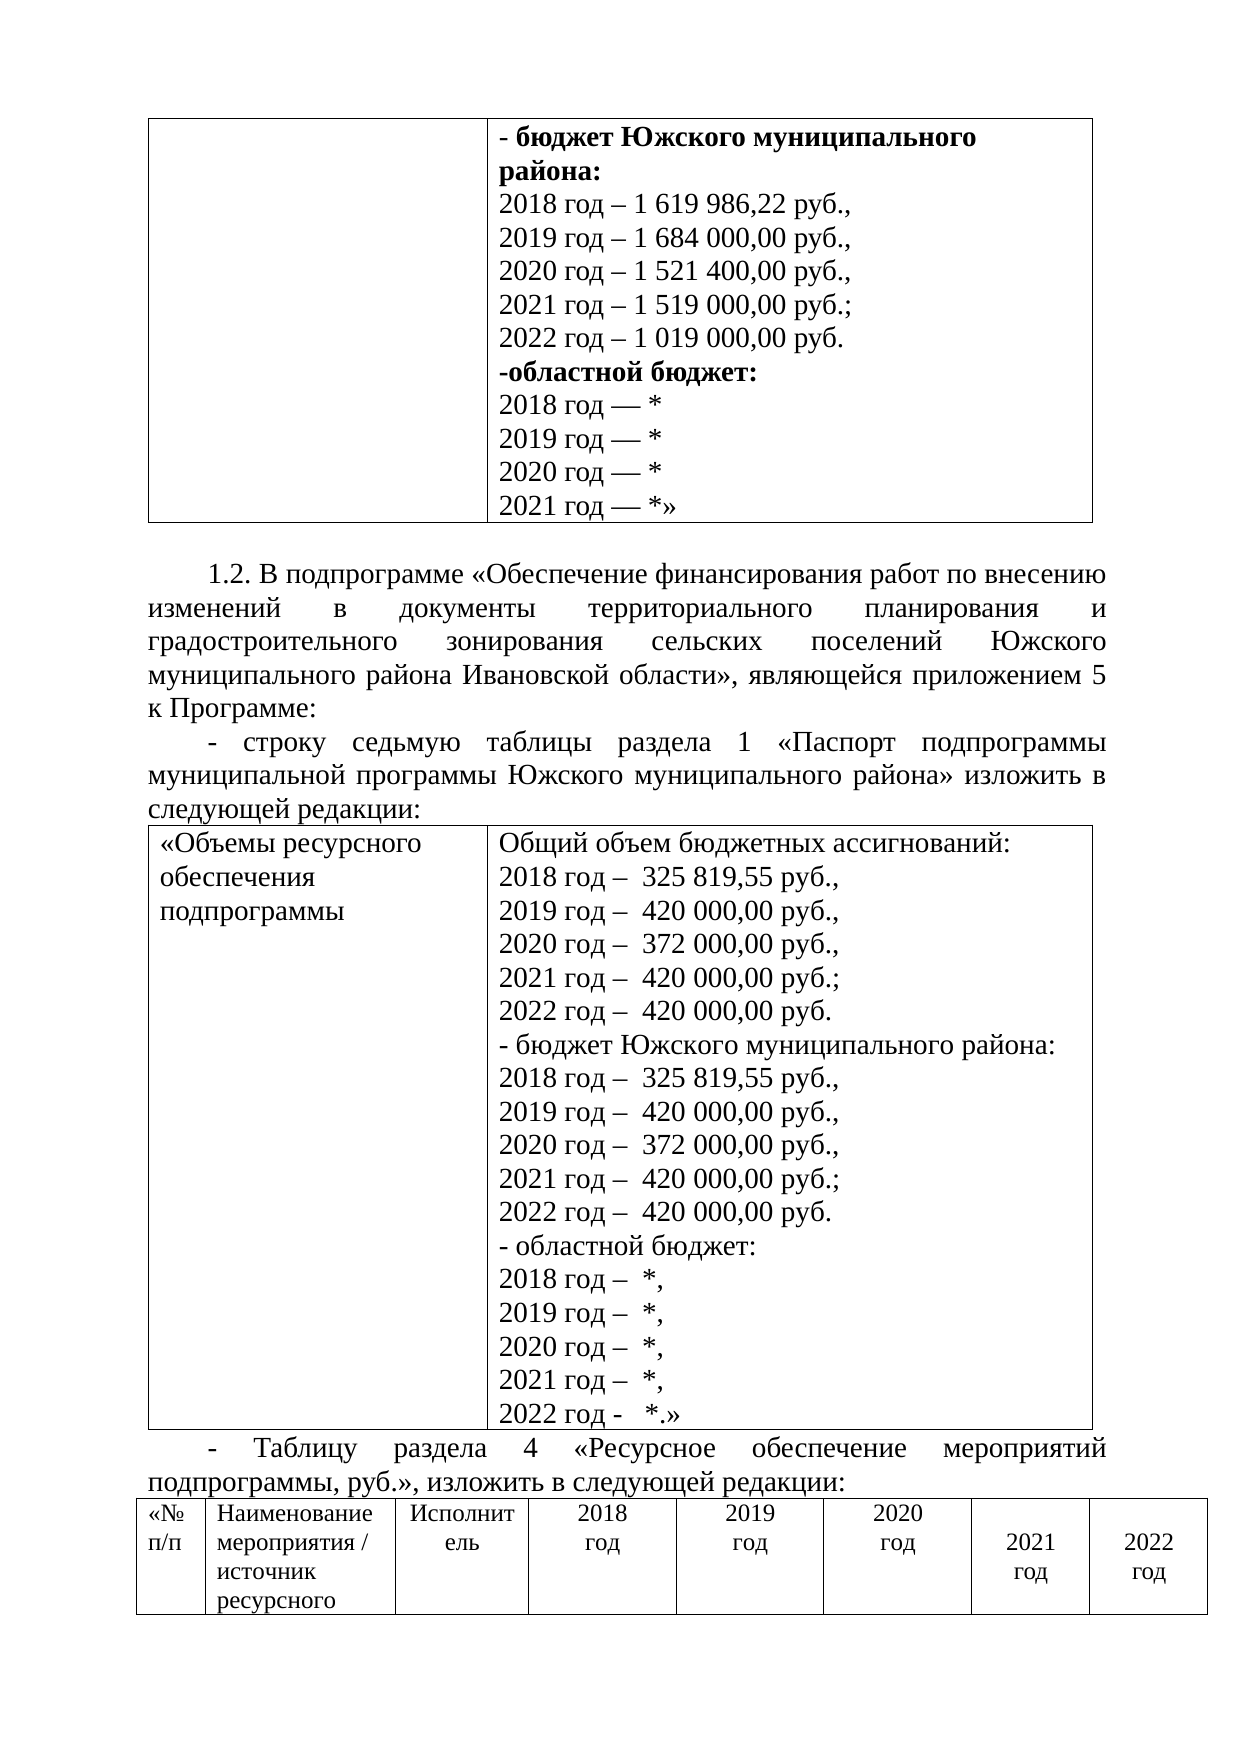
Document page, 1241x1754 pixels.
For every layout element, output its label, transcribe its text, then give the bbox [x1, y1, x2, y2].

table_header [206, 1499, 395, 1613]
table_header 2019 год [677, 1499, 823, 1613]
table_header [488, 119, 1092, 522]
table_header 2018 год [529, 1499, 676, 1613]
table_header Исполнитель [396, 1499, 528, 1613]
table_header 2021 год [972, 1499, 1089, 1613]
text - строку седьмую таблицы раздела 1 «Паспорт подпрограммы муниципальной программы Южского муниципального района» изложить в следующей редакции: [148, 724, 1107, 824]
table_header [149, 119, 487, 522]
table_header 2022 год [1090, 1499, 1207, 1613]
table_header «№ п/п [137, 1499, 205, 1613]
table_header Общий объем бюджетных ассигнований: 2018 год – 325 819,55 руб., 2019 год – 420 000,00 руб., 2020 год – 372 000,00 руб., 2021 год – 420 000,00 руб.; 2022 год – 420 000,00 руб. - бюджет Южского муниципального района: 2018 год – 325 819,55 руб., 2019 год – 420 000,00 руб., 2020 год – 372 000,00 руб., 2021 год – 420 000,00 руб.; 2022 год – 420 000,00 руб. - областной бюджет: 2018 год – *, 2019 год – *, 2020 год – *, 2021 год – *, 2022 год - *.» [488, 826, 1092, 1429]
text 1.2. В подпрограмме «Обеспечение финансирования работ по внесению изменений в документы территориального планирования и градостроительного зонирования сельских поселений Южского муниципального района Ивановской области», являющейся приложением 5 к Программе: [148, 556, 1107, 724]
text - Таблицу раздела 4 «Ресурсное обеспечение мероприятий подпрограммы, руб.», изложить в следующей редакции: [148, 1430, 1107, 1497]
table_header 2020 год [824, 1499, 971, 1613]
table_header «Объемы ресурсного обеспечения подпрограммы [149, 826, 487, 1429]
